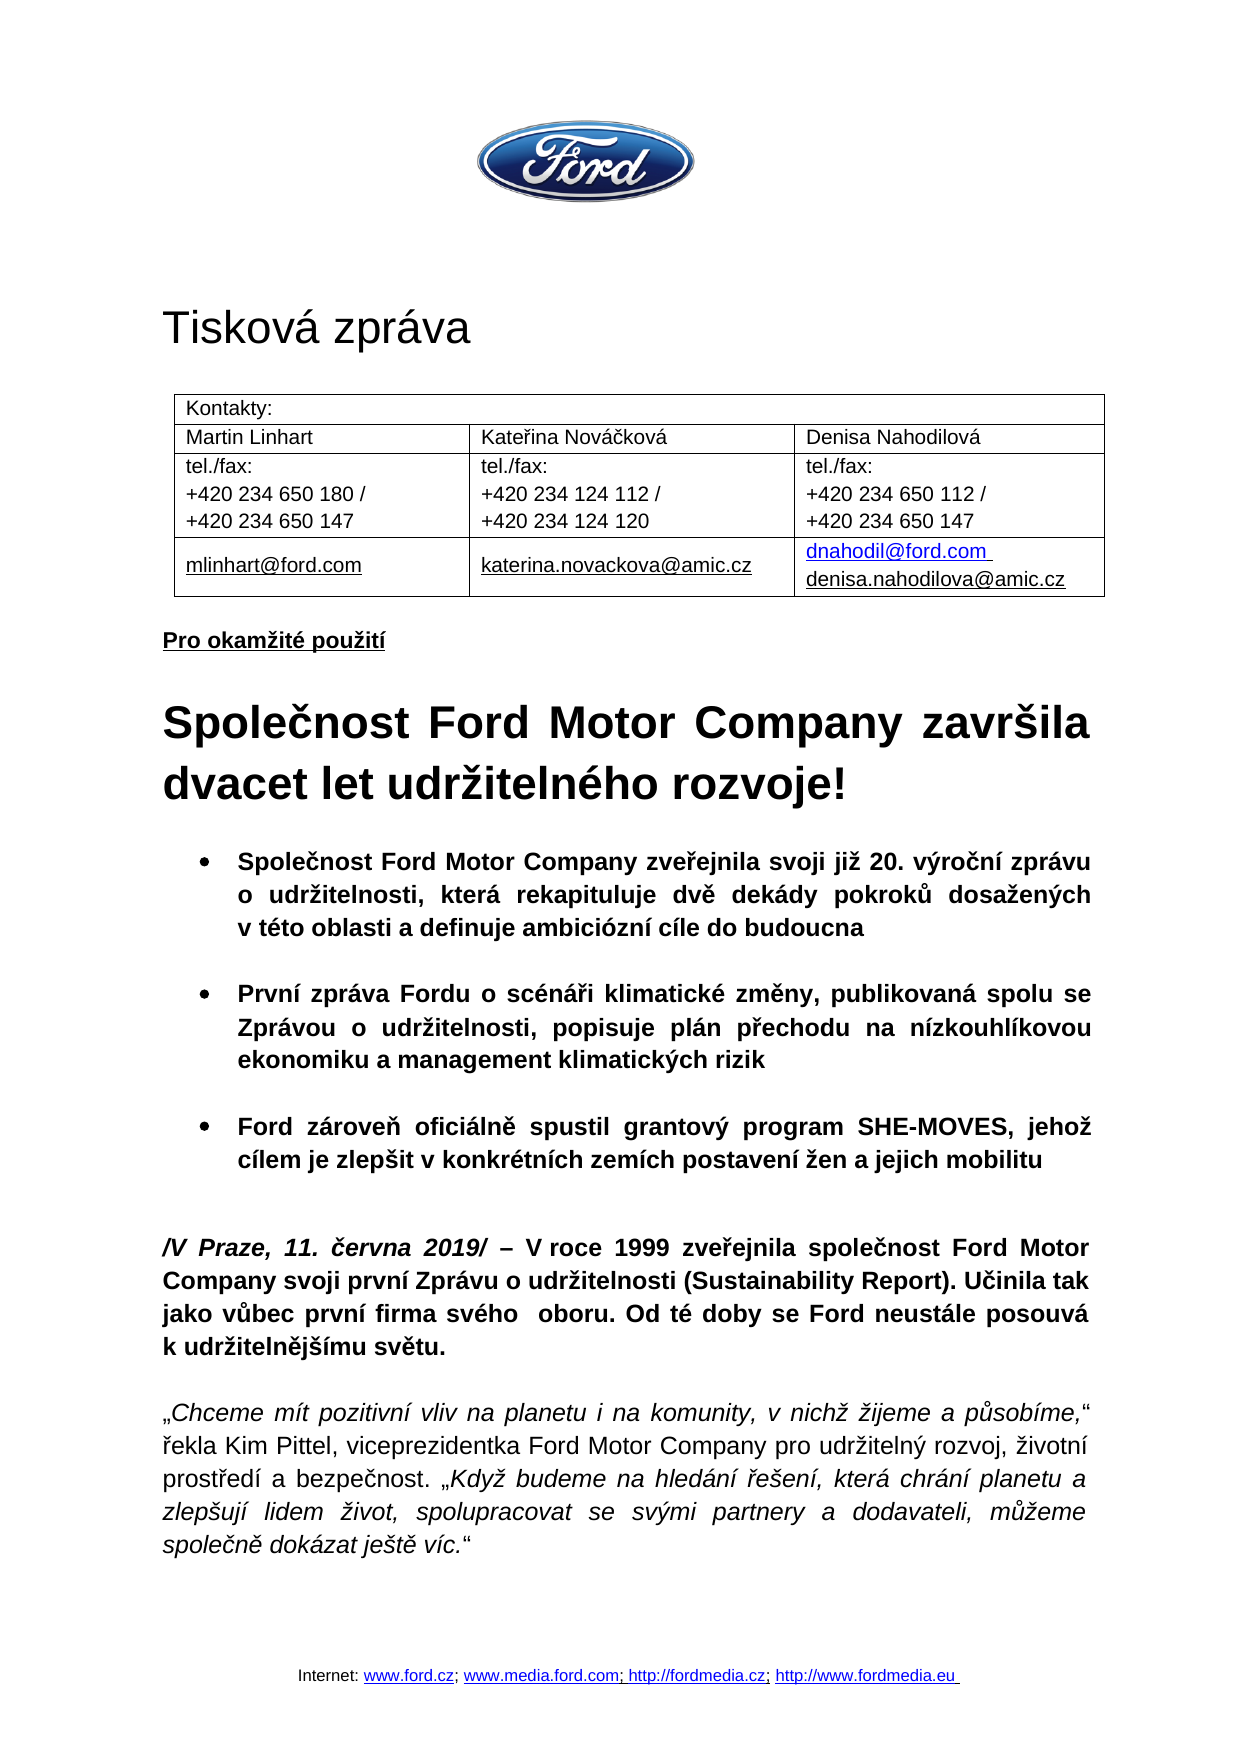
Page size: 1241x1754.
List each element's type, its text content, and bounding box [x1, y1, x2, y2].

list Ford zároveň oficiálně spustil grantový program SHE-MOVES, jehož cílem je zlepšit v konkrétních zemích postavení žen a jejich mobilitu [200, 1112, 1093, 1173]
table_cell mlinhart@ford.com [175, 538, 469, 596]
table_header Kontakty: [175, 395, 1104, 423]
table_cell dnahodil@ford.com denisa.nahodilova@amic.cz [795, 538, 1104, 596]
picture [450, 93, 719, 226]
table_cell tel./fax: +420 234 650 180 / +420 234 650 147 [175, 454, 469, 537]
table_cell katerina.novackova@amic.cz [470, 538, 794, 596]
table_cell Denisa Nahodilová [795, 425, 1104, 453]
text /V Praze, 11. června 2019/ – V roce 1999 zveřejnila společnost Ford Motor Company svoji první Zprávu o udržitelnosti (Sustainability Report). Učinila tak jako vůbec první firma svého oboru. Od té doby se Ford neustále posouvá k udržitelnějšímu světu. [162, 1233, 1090, 1361]
table_cell tel./fax: +420 234 124 112 / +420 234 124 120 [470, 454, 794, 537]
table_cell Martin Linhart [175, 425, 469, 453]
list První zpráva Fordu o scénáři klimatické změny, publikovaná spolu se Zprávou o udržitelnosti, popisuje plán přechodu na nízkouhlíkovou ekonomiku a management klimatických rizik [200, 979, 1093, 1074]
text Společnost Ford Motor Company završila dvacet let udržitelného rozvoje! [162, 696, 1090, 809]
table_cell Kateřina Nováčková [470, 425, 794, 453]
list Společnost Ford Motor Company zveřejnila svoji již 20. výroční zprávu o udržitelnosti, která rekapituluje dvě dekády pokroků dosažených v této oblasti a definuje ambiciózní cíle do budoucna [200, 847, 1093, 942]
text Tisková zpráva [162, 300, 1090, 353]
text „Chceme mít pozitivní vliv na planetu i na komunity, v nichž žijeme a působíme,“ řekla Kim Pittel, viceprezidentka Ford Motor Company pro udržitelný rozvoj, životní prostředí a bezpečnost. „Když budeme na hledání řešení, která chrání planetu a zlepšují lidem život, spolupracovat se svými partnery a dodavateli, můžeme společně dokázat ještě víc.“ [162, 1398, 1090, 1559]
table_cell tel./fax: +420 234 650 112 / +420 234 650 147 [795, 454, 1104, 537]
subtitle Pro okamžité použití [162, 627, 1090, 653]
